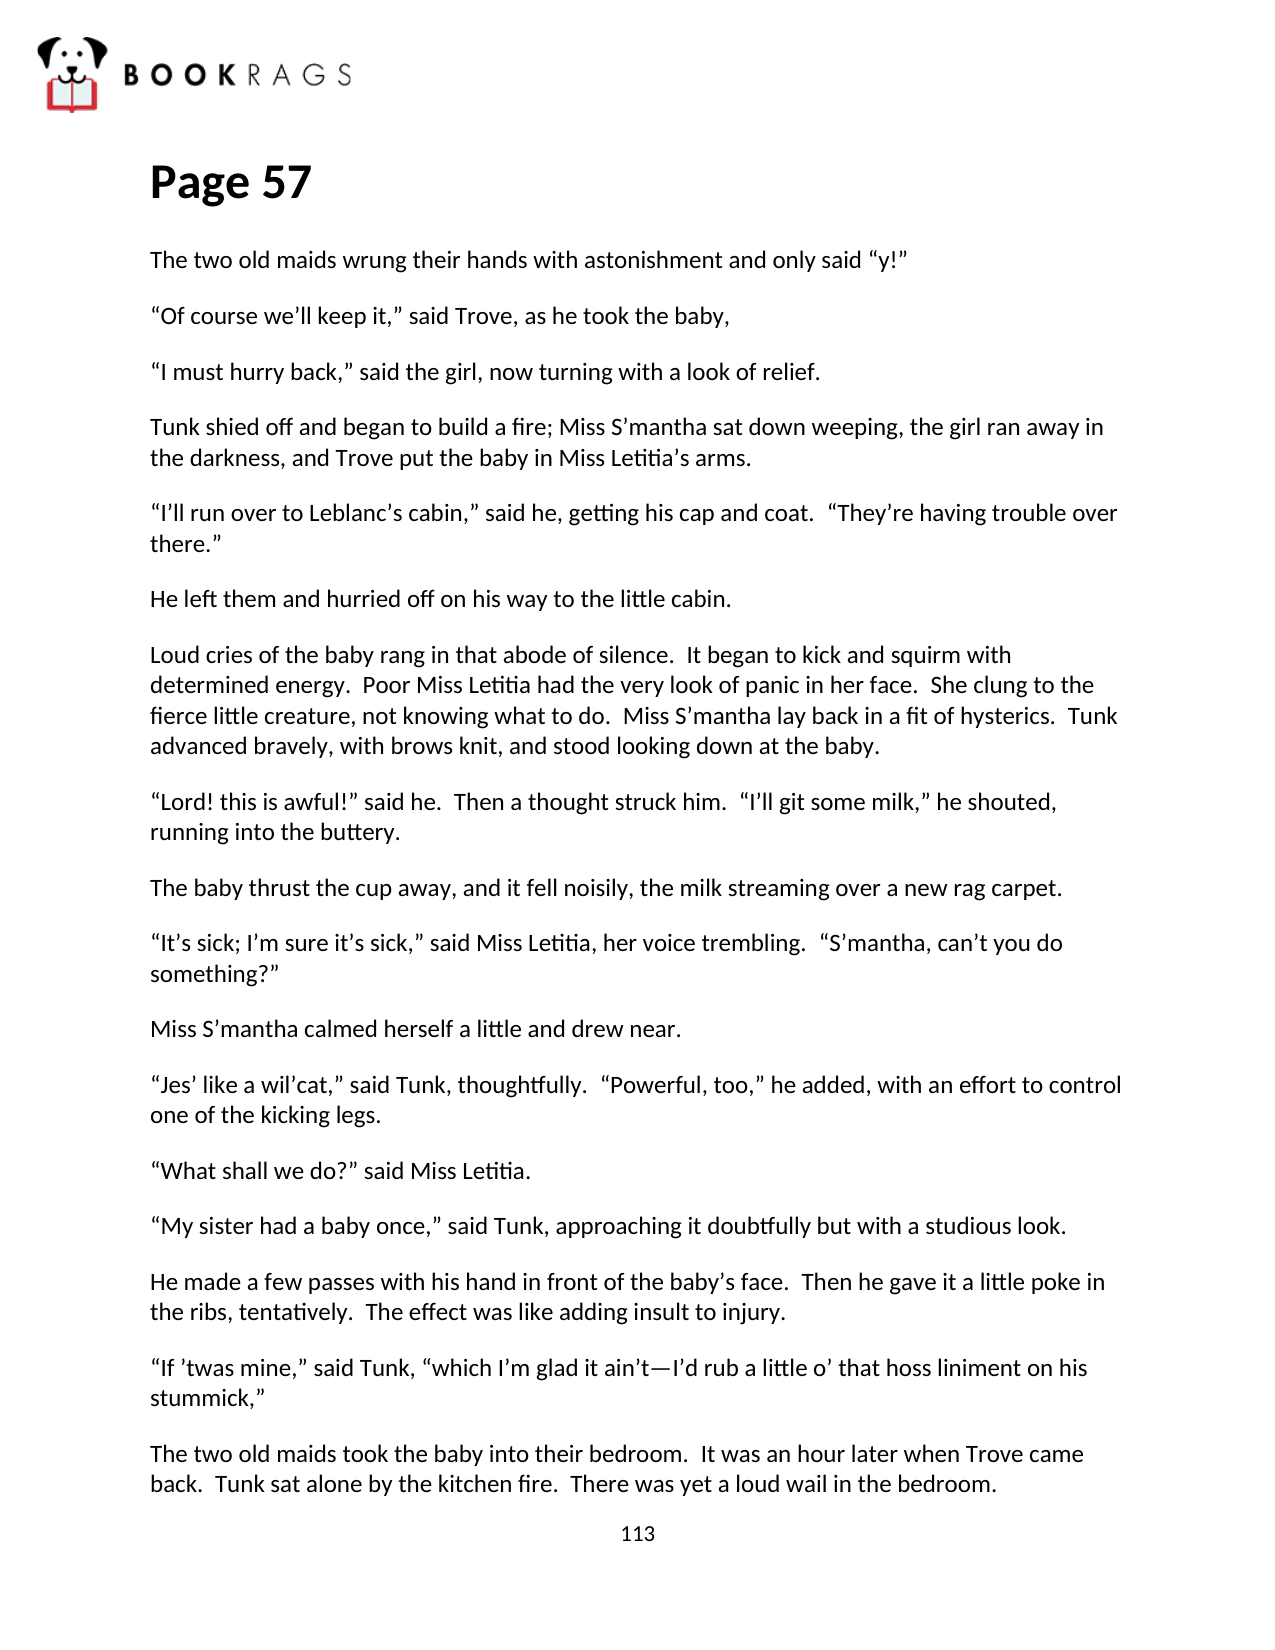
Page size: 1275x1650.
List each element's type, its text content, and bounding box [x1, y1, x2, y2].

text “It’s sick; I’m sure it’s sick,” said Miss Letitia, her voice trembling. “S’mantha, can’t you do something?” [150, 927, 1125, 988]
text Loud cries of the baby rang in that abode of silence. It began to kick and squirm with determined energy. Poor Miss Letitia had the very look of panic in her face. She clung to the fierce little creature, not knowing what to do. Miss S’mantha lay back in a fit of hysterics. Tunk advanced bravely, with brows knit, and stood looking down at the baby. [150, 639, 1125, 761]
text “Jes’ like a wil’cat,” said Tunk, thoughtfully. “Powerful, too,” he added, with an effort to control one of the kicking legs. [150, 1069, 1125, 1130]
text The two old maids wrung their hands with astonishment and only said “y!” [150, 244, 1125, 275]
text “I’ll run over to Leblanc’s cabin,” said he, getting his cap and coat. “They’re having trouble over there.” [150, 497, 1125, 558]
text The baby thrust the cup away, and it fell noisily, the milk streaming over a new rag carpet. [150, 872, 1125, 902]
text Miss S’mantha calmed herself a little and drew near. [150, 1013, 1125, 1044]
text He left them and hurried off on his way to the little cabin. [150, 583, 1125, 614]
text “If ’twas mine,” said Tunk, “which I’m glad it ain’t—­I’d rub a little o’ that hoss liniment on his stummick,” [150, 1352, 1125, 1413]
text “I must hurry back,” said the girl, now turning with a look of relief. [150, 356, 1125, 386]
picture [37, 37, 351, 113]
text The two old maids took the baby into their bedroom. It was an hour later when Trove came back. Tunk sat alone by the kitchen fire. There was yet a loud wail in the bedroom. [150, 1438, 1125, 1499]
text “My sister had a baby once,” said Tunk, approaching it doubtfully but with a studious look. [150, 1211, 1125, 1241]
text “Lord! this is awful!” said he. Then a thought struck him. “I’ll git some milk,” he shouted, running into the buttery. [150, 786, 1125, 847]
text “Of course we’ll keep it,” said Trove, as he took the baby, [150, 300, 1125, 331]
text Tunk shied off and began to build a fire; Miss S’mantha sat down weeping, the girl ran away in the darkness, and Trove put the baby in Miss Letitia’s arms. [150, 411, 1125, 472]
text He made a few passes with his hand in front of the baby’s face. Then he gave it a little poke in the ribs, tentatively. The effect was like adding insult to injury. [150, 1266, 1125, 1327]
text Page 57 [150, 150, 1125, 211]
text “What shall we do?” said Miss Letitia. [150, 1155, 1125, 1186]
